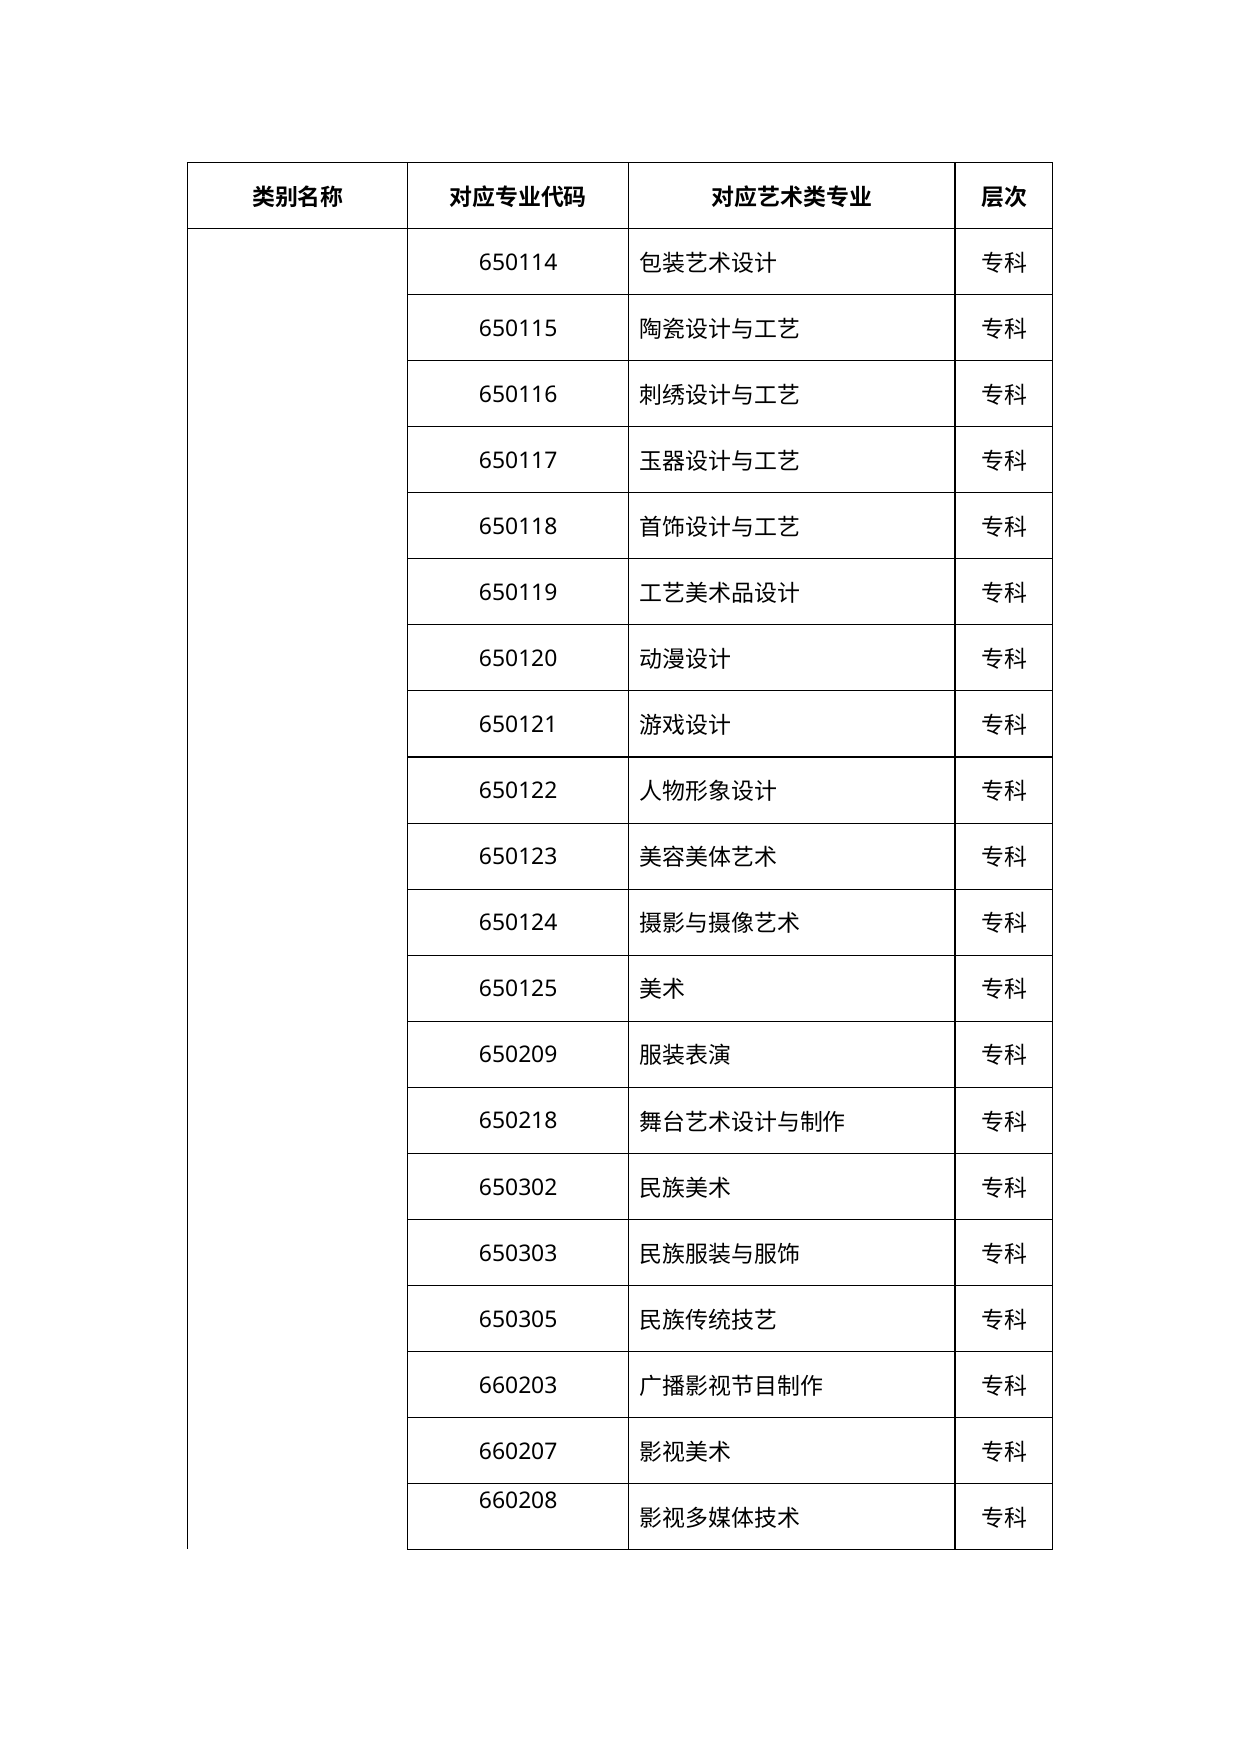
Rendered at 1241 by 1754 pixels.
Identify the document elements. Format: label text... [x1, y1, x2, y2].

table_cell 650209 [408, 1022, 628, 1087]
table_cell 广播影视节目制作 [629, 1352, 954, 1417]
table_cell 650119 [408, 559, 628, 624]
table_cell 专科 [956, 295, 1052, 360]
table_cell 专科 [956, 1220, 1052, 1285]
table_cell 650120 [408, 625, 628, 690]
table_cell 650122 [408, 758, 628, 822]
table_cell 专科 [956, 493, 1052, 558]
table_cell 650116 [408, 361, 628, 426]
table_cell 专科 [956, 1286, 1052, 1351]
table_cell 影视美术 [629, 1418, 954, 1483]
table_cell 650305 [408, 1286, 628, 1351]
table_cell 专科 [956, 956, 1052, 1021]
table_cell 650302 [408, 1154, 628, 1219]
table_header 对应艺术类专业 [629, 163, 954, 228]
table_cell 650118 [408, 493, 628, 558]
table_cell 专科 [956, 1088, 1052, 1153]
table_cell 650123 [408, 824, 628, 888]
table_cell 专科 [956, 890, 1052, 954]
table_cell 660208 [408, 1484, 628, 1549]
table_cell 650218 [408, 1088, 628, 1153]
table_cell 专科 [956, 824, 1052, 888]
table_cell 专科 [956, 559, 1052, 624]
table_header 层次 [956, 163, 1052, 228]
table_cell 660207 [408, 1418, 628, 1483]
table_cell 专科 [956, 1022, 1052, 1087]
table_cell 包装艺术设计 [629, 229, 954, 294]
table_cell 专科 [956, 758, 1052, 822]
table_cell 650125 [408, 956, 628, 1021]
table_cell 650115 [408, 295, 628, 360]
table_cell 650117 [408, 427, 628, 492]
table_cell 摄影与摄像艺术 [629, 890, 954, 954]
table_cell 舞台艺术设计与制作 [629, 1088, 954, 1153]
table_cell 玉器设计与工艺 [629, 427, 954, 492]
table_cell 民族服装与服饰 [629, 1220, 954, 1285]
table_cell 专科 [956, 1484, 1052, 1549]
table_cell 影视多媒体技术 [629, 1484, 954, 1549]
table_cell 650121 [408, 691, 628, 756]
table_header 类别名称 [188, 163, 407, 228]
table_cell 动漫设计 [629, 625, 954, 690]
table_cell 专科 [956, 691, 1052, 756]
table_cell 游戏设计 [629, 691, 954, 756]
table_cell 陶瓷设计与工艺 [629, 295, 954, 360]
table_cell 650114 [408, 229, 628, 294]
table_cell 民族美术 [629, 1154, 954, 1219]
table_cell 美术 [629, 956, 954, 1021]
table_cell 刺绣设计与工艺 [629, 361, 954, 426]
table_cell 首饰设计与工艺 [629, 493, 954, 558]
table_cell 专科 [956, 1418, 1052, 1483]
table_cell 660203 [408, 1352, 628, 1417]
table_cell 专科 [956, 427, 1052, 492]
table_cell 服装表演 [629, 1022, 954, 1087]
table_cell 民族传统技艺 [629, 1286, 954, 1351]
table_cell 专科 [956, 229, 1052, 294]
table_cell 专科 [956, 1352, 1052, 1417]
table_cell 专科 [956, 361, 1052, 426]
table_header 对应专业代码 [408, 163, 628, 228]
table_cell 工艺美术品设计 [629, 559, 954, 624]
table_cell 人物形象设计 [629, 758, 954, 822]
table_cell 专科 [956, 625, 1052, 690]
table_cell 650124 [408, 890, 628, 954]
table_cell 美容美体艺术 [629, 824, 954, 888]
table_cell 650303 [408, 1220, 628, 1285]
table_cell 专科 [956, 1154, 1052, 1219]
